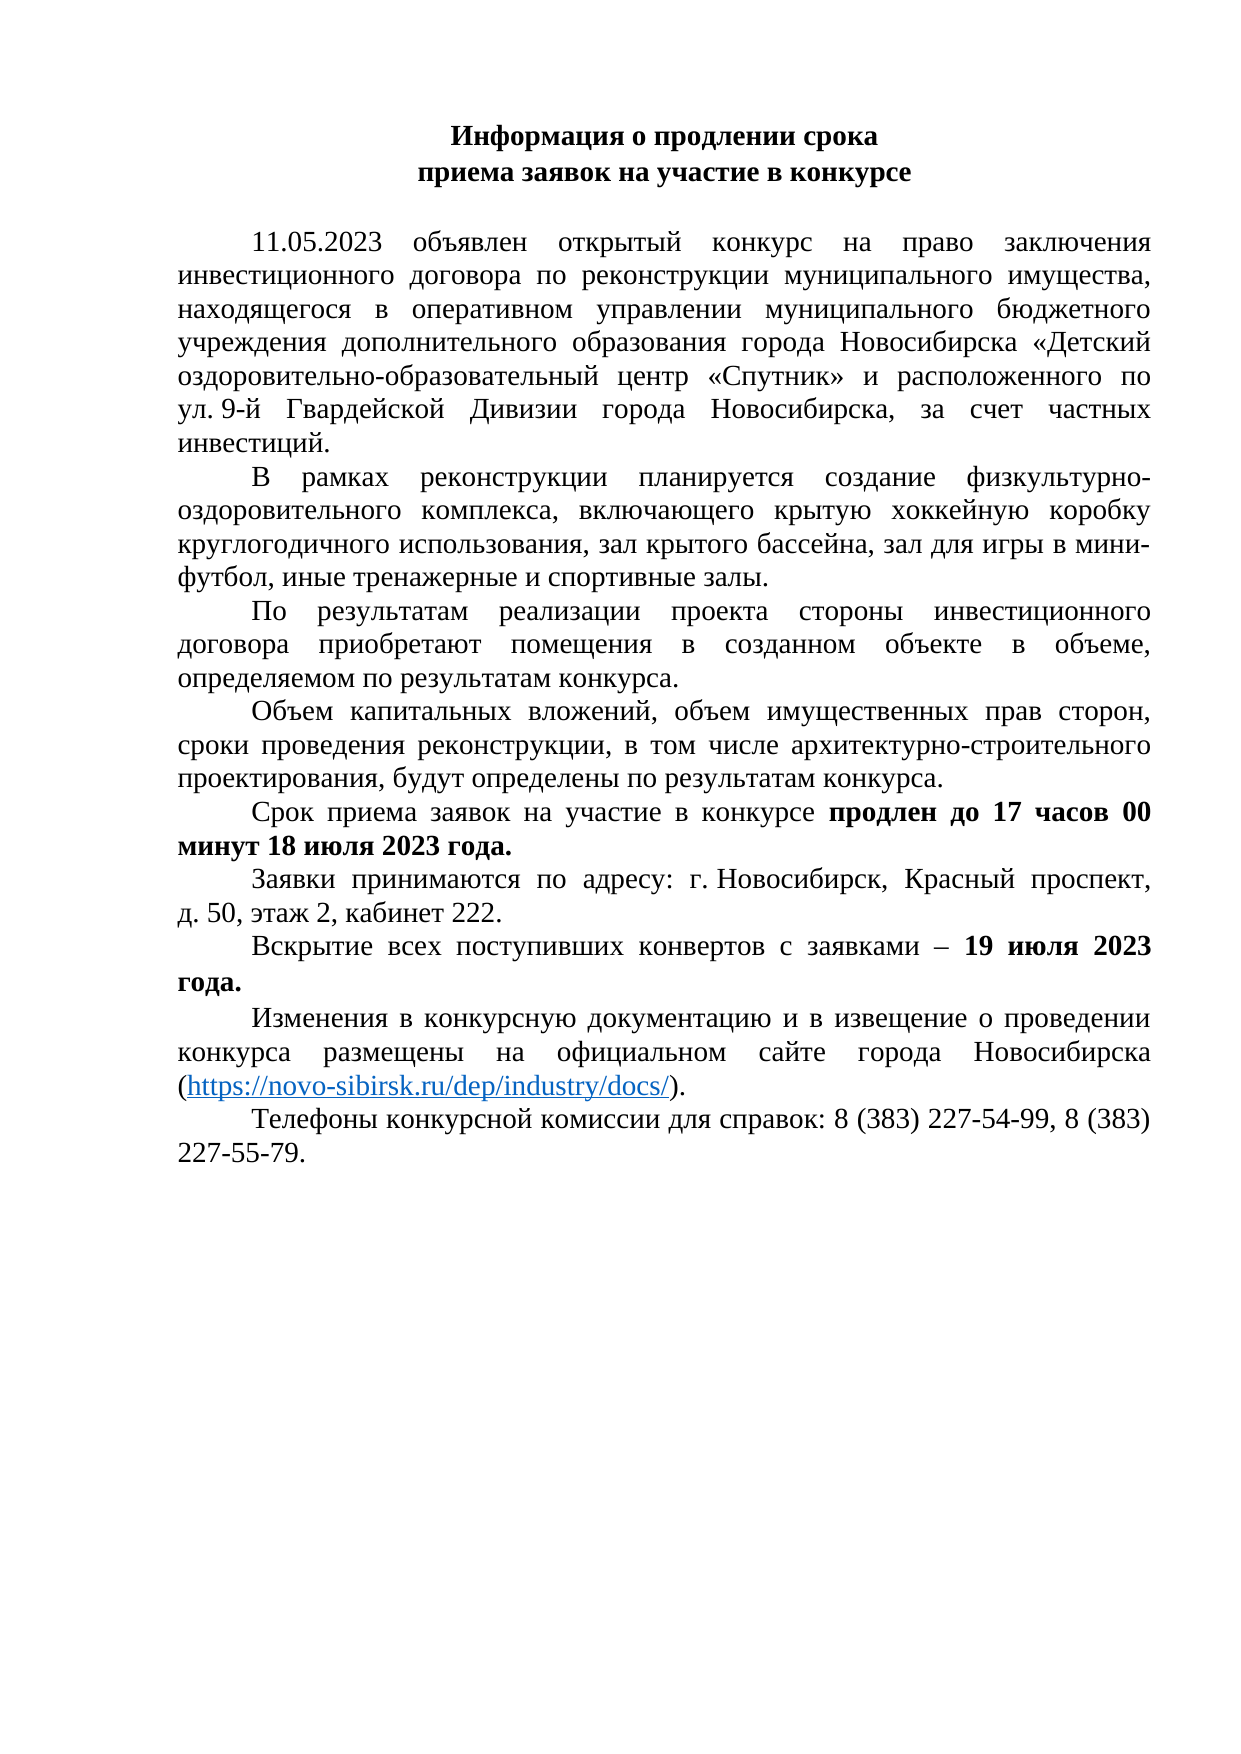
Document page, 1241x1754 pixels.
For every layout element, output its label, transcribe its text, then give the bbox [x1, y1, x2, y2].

text Телефоны конкурсной комиссии для справок: 8 (383) 227-54-99, 8 (383) 227-55-79. [177, 1101, 1152, 1168]
text Заявки принимаются по адресу: г. Новосибирск, Красный проспект, д. 50, этаж 2, кабинет 222. [177, 861, 1152, 928]
text Изменения в конкурсную документацию и в извещение о проведении конкурса размещены на официальном сайте города Новосибирска (https://novo-sibirsk.ru/dep/industry/docs/). [177, 1001, 1152, 1101]
text приема заявок на участие в конкурсе [177, 154, 1152, 188]
text По результатам реализации проекта стороны инвестиционного договора приобретают помещения в созданном объекте в объеме, определяемом по результатам конкурса. [177, 593, 1152, 693]
text Информация о продлении срока [177, 118, 1152, 152]
text 11.05.2023 объявлен открытый конкурс на право заключения инвестиционного договора по реконструкции муниципального имущества, находящегося в оперативном управлении муниципального бюджетного учреждения дополнительного образования города Новосибирска «Детский оздоровительно-образовательный центр «Спутник» и расположенного по ул. 9-й Гвардейской Дивизии города Новосибирска, за счет частных инвестиций. [177, 224, 1152, 459]
text Вскрытие всех поступивших конвертов с заявками – 19 июля 2023 года. [177, 928, 1152, 998]
text В рамках реконструкции планируется создание физкультурно-оздоровительного комплекса, включающего крытую хоккейную коробку круглогодичного использования, зал крытого бассейна, зал для игры в мини-футбол, иные тренажерные и спортивные залы. [177, 459, 1152, 593]
text Срок приема заявок на участие в конкурсе продлен до 17 часов 00 минут 18 июля 2023 года. [177, 794, 1152, 861]
text Объем капитальных вложений, объем имущественных прав сторон, сроки проведения реконструкции, в том числе архитектурно-строительного проектирования, будут определены по результатам конкурса. [177, 693, 1152, 794]
